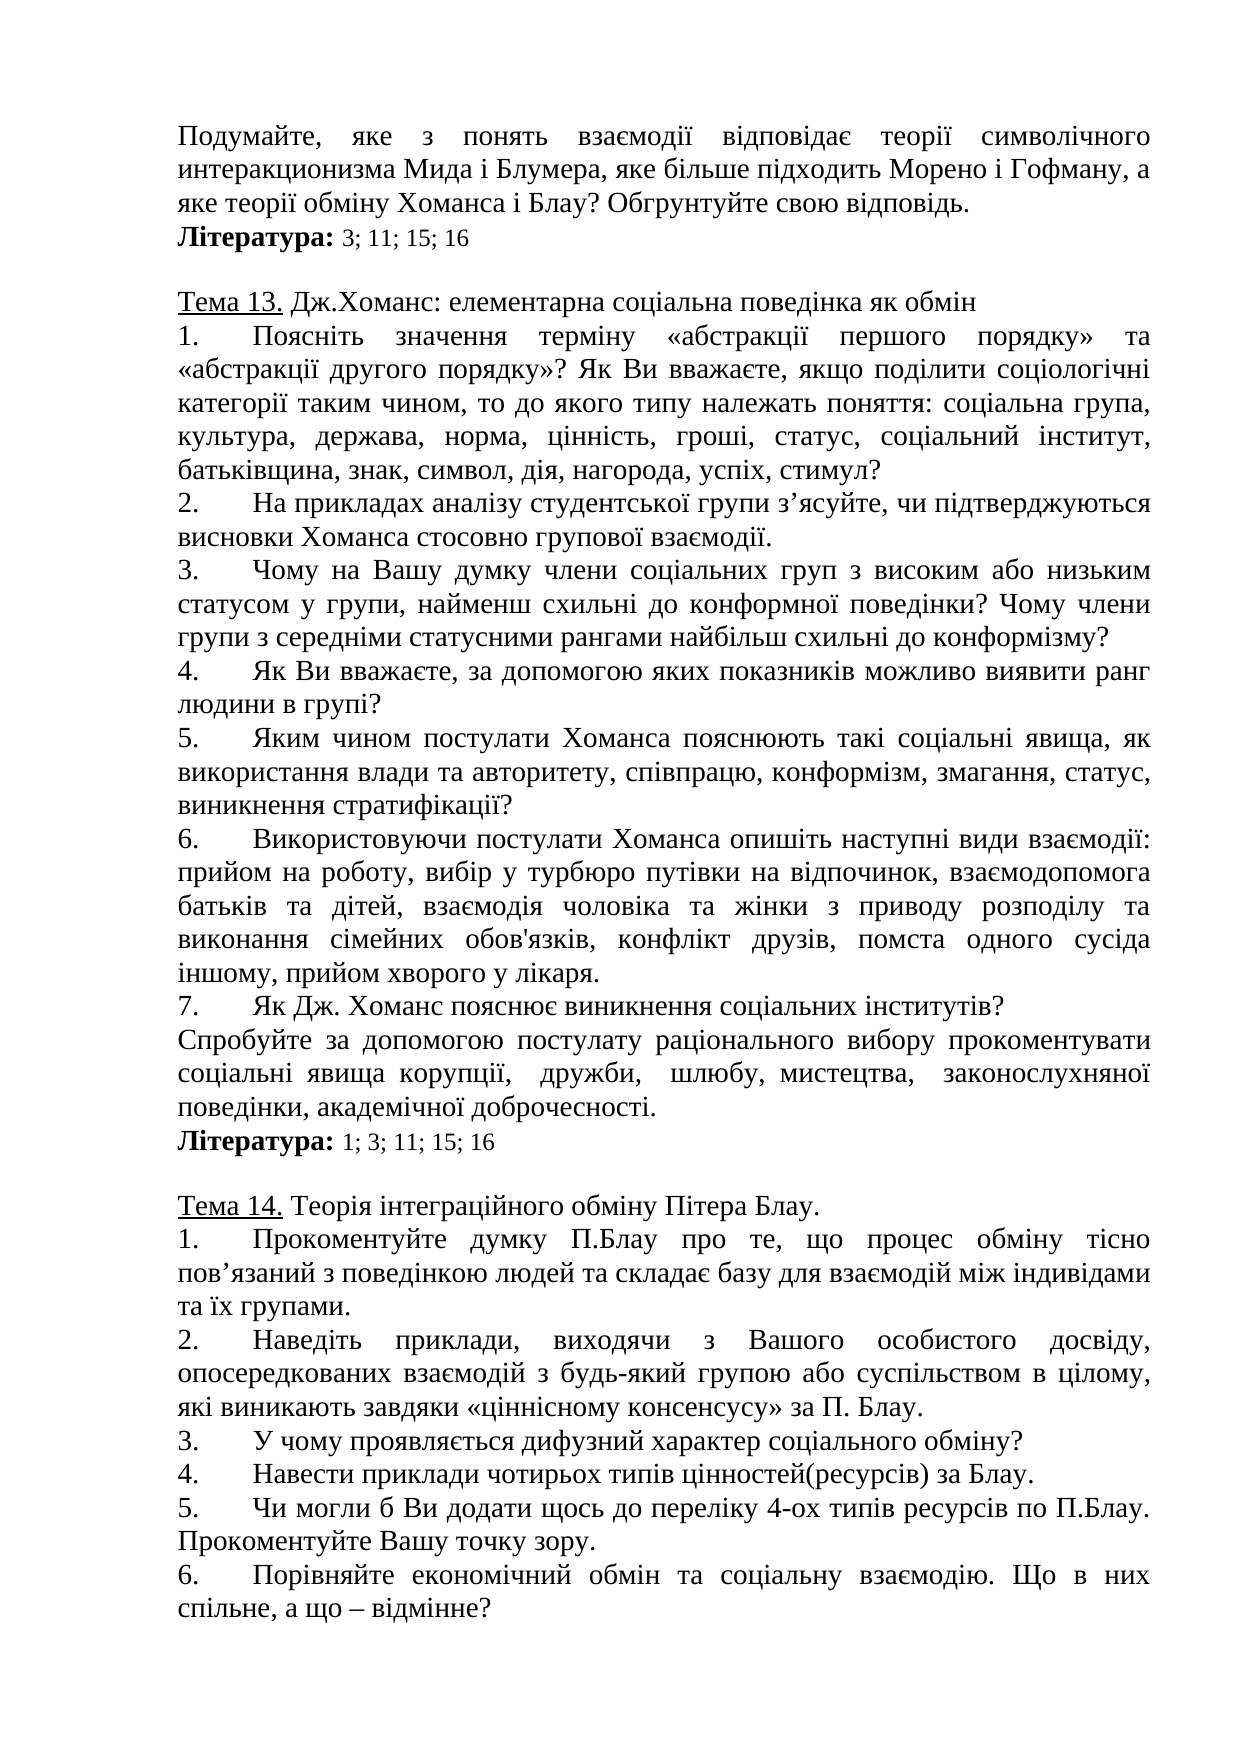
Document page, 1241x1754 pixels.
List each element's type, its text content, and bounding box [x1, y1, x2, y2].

text Література: 1; 3; 11; 15; 16 [177, 1123, 1152, 1156]
list На прикладах аналізу студентської групи з’ясуйте, чи підтверджуються висновки Хоманса стосовно групової взаємодії. [177, 485, 1152, 552]
list Порівняйте економічний обмін та соціальну взаємодію. Що в них спільне, а що – відмінне? [177, 1557, 1152, 1624]
list Наведіть приклади, виходячи з Вашого особистого досвіду, опосередкованих взаємодій з будь-який групою або суспільством в цілому, які виникають завдяки «ціннісному консенсусу» за П. Блау. [177, 1322, 1152, 1423]
list Яким чином постулати Хоманса пояснюють такі соціальні явища, як використання влади та авторитету, співпрацю, конформізм, змагання, статус, виникнення стратифікації? [177, 720, 1152, 821]
text Тема 14. Теорія інтеграційного обміну Пітера Блау. [177, 1190, 1152, 1221]
list Поясніть значення терміну «абстракції першого порядку» та «абстракції другого порядку»? Як Ви вважаєте, якщо поділити соціологічні категорії таким чином, то до якого типу належать поняття: соціальна група, культура, держава, норма, цінність, гроші, статус, соціальний інститут, батьківщина, знак, символ, дія, нагорода, успіх, стимул? [177, 318, 1152, 485]
list Чому на Вашу думку члени соціальних груп з високим або низьким статусом у групи, найменш схильні до конформної поведінки? Чому члени групи з середніми статусними рангами найбільш схильні до конформізму? [177, 552, 1152, 653]
text Подумайте, яке з понять взаємодії відповідає теорії символічного интеракционизма Мида і Блумера, яке більше підходить Морено і Гофману, а яке теорії обміну Хоманса і Блау? Обгрунтуйте свою відповідь. [177, 118, 1152, 219]
text Література: 3; 11; 15; 16 [177, 219, 1152, 252]
list Використовуючи постулати Хоманса опишіть наступні види взаємодії: прийом на роботу, вибір у турбюро путівки на відпочинок, взаємодопомога батьків та дітей, взаємодія чоловіка та жінки з приводу розподілу та виконання сімейних обов'язків, конфлікт друзів, помста одного сусіда іншому, прийом хворого у лікаря. [177, 821, 1152, 988]
list Як Ви вважаєте, за допомогою яких показників можливо виявити ранг людини в групі? [177, 653, 1152, 720]
list У чому проявляється дифузний характер соціального обміну? [177, 1423, 1152, 1456]
list Прокоментуйте думку П.Блау про те, що процес обміну тісно пов’язаний з поведінкою людей та складає базу для взаємодій між індивідами та їх групами. [177, 1221, 1152, 1322]
list Чи могли б Ви додати щось до переліку 4-ох типів ресурсів по П.Блау. Прокоментуйте Вашу точку зору. [177, 1490, 1152, 1557]
text Спробуйте за допомогою постулату раціонального вибору прокоментувати соціальні явища корупції, дружби, шлюбу, мистецтва, законослухняної поведінки, академічної доброчесності. [177, 1022, 1152, 1123]
text Тема 13. Дж.Хоманс: елементарна соціальна поведінка як обмін [177, 286, 1152, 318]
list Навести приклади чотирьох типів цінностей(ресурсів) за Блау. [177, 1456, 1152, 1490]
list Як Дж. Хоманс пояснює виникнення соціальних інститутів? [177, 988, 1152, 1022]
